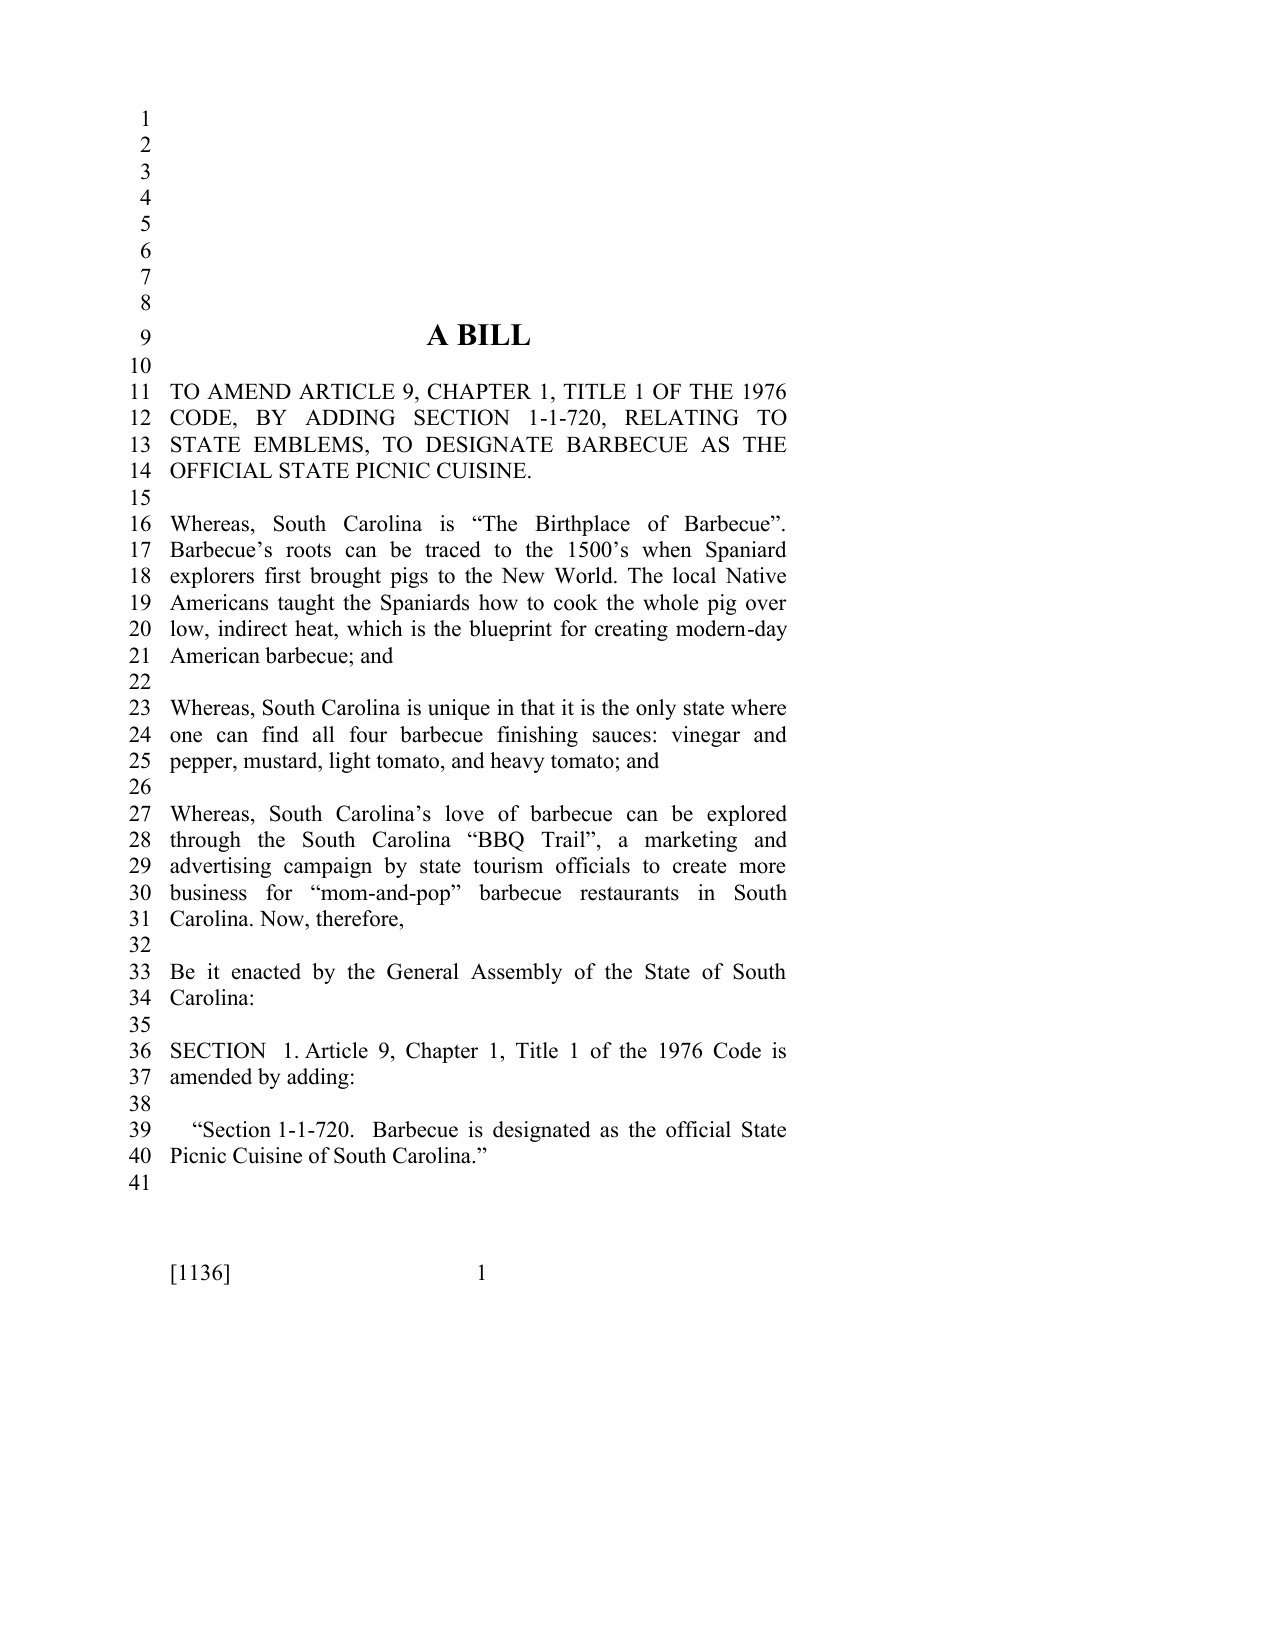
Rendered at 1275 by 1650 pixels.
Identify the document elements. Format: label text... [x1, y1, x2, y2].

text SECTION 1. Article 9, Chapter 1, Title 1 of the 1976 Code is amended by adding: [169, 1037, 787, 1090]
text “Section 1-1-720. Barbecue is designated as the official State Picnic Cuisine of South Carolina.” [169, 1116, 787, 1169]
text A BILL [169, 316, 787, 352]
text TO AMEND ARTICLE 9, CHAPTER 1, TITLE 1 OF THE 1976 CODE, BY ADDING SECTION 1-1-720, RELATING TO STATE EMBLEMS, TO DESIGNATE BARBECUE AS THE OFFICIAL STATE PICNIC CUISINE. [169, 378, 787, 483]
text Whereas, South Carolina’s love of barbecue can be explored through the South Carolina “BBQ Trail”, a marketing and advertising campaign by state tourism officials to create more business for “mom-and-pop” barbecue restaurants in South Carolina. Now, therefore, [169, 800, 787, 932]
text Whereas, South Carolina is “The Birthplace of Barbecue”. Barbecue’s roots can be traced to the 1500’s when Spaniard explorers first brought pigs to the New World. The local Native Americans taught the Spaniards how to cook the whole pig over low, indirect heat, which is the blueprint for creating modern-day American barbecue; and [169, 510, 787, 668]
text Whereas, South Carolina is unique in that it is the only state where one can find all four barbecue finishing sauces: vinegar and pepper, mustard, light tomato, and heavy tomato; and [169, 694, 787, 773]
text Be it enacted by the General Assembly of the State of South Carolina: [169, 958, 787, 1011]
